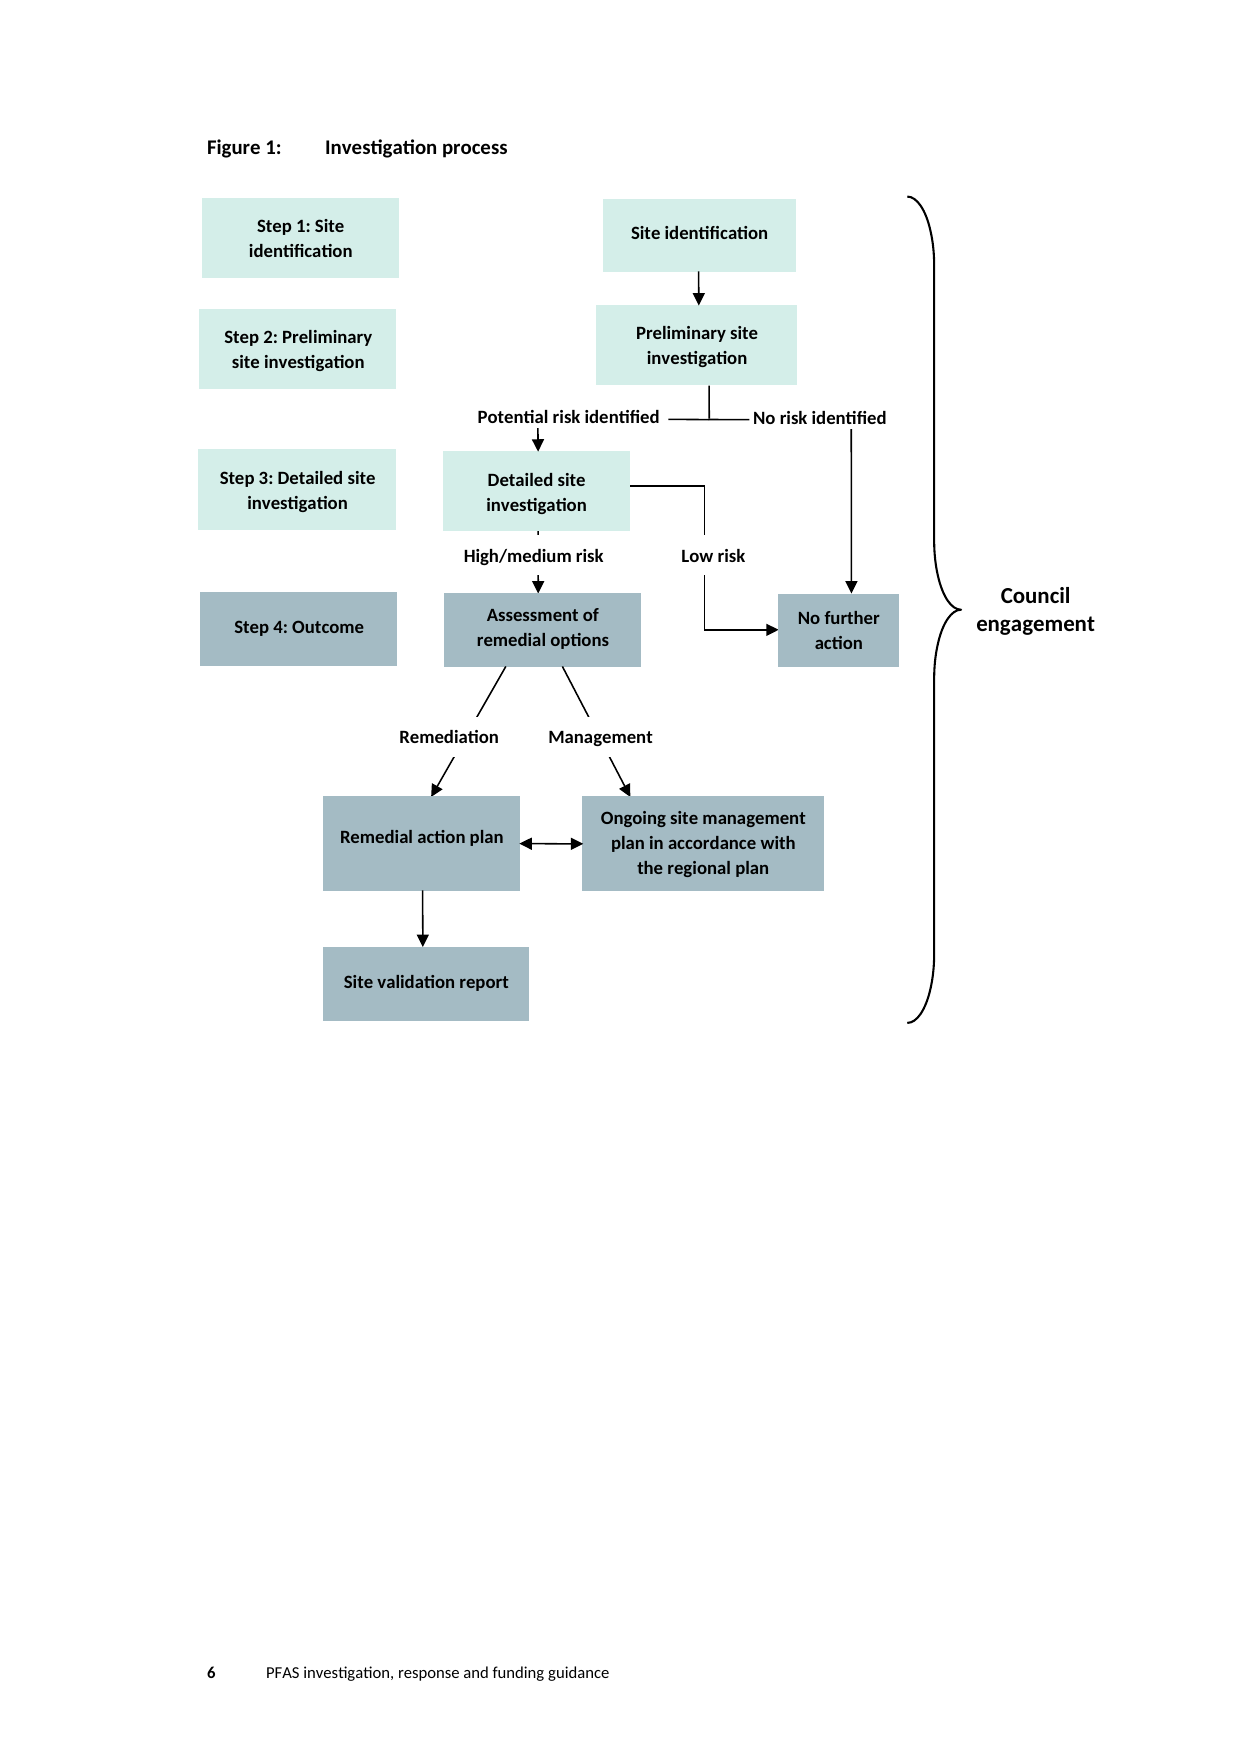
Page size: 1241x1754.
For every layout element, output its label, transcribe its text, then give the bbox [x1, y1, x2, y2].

subtitle Figure 1: Investigation process [207, 131, 1092, 160]
